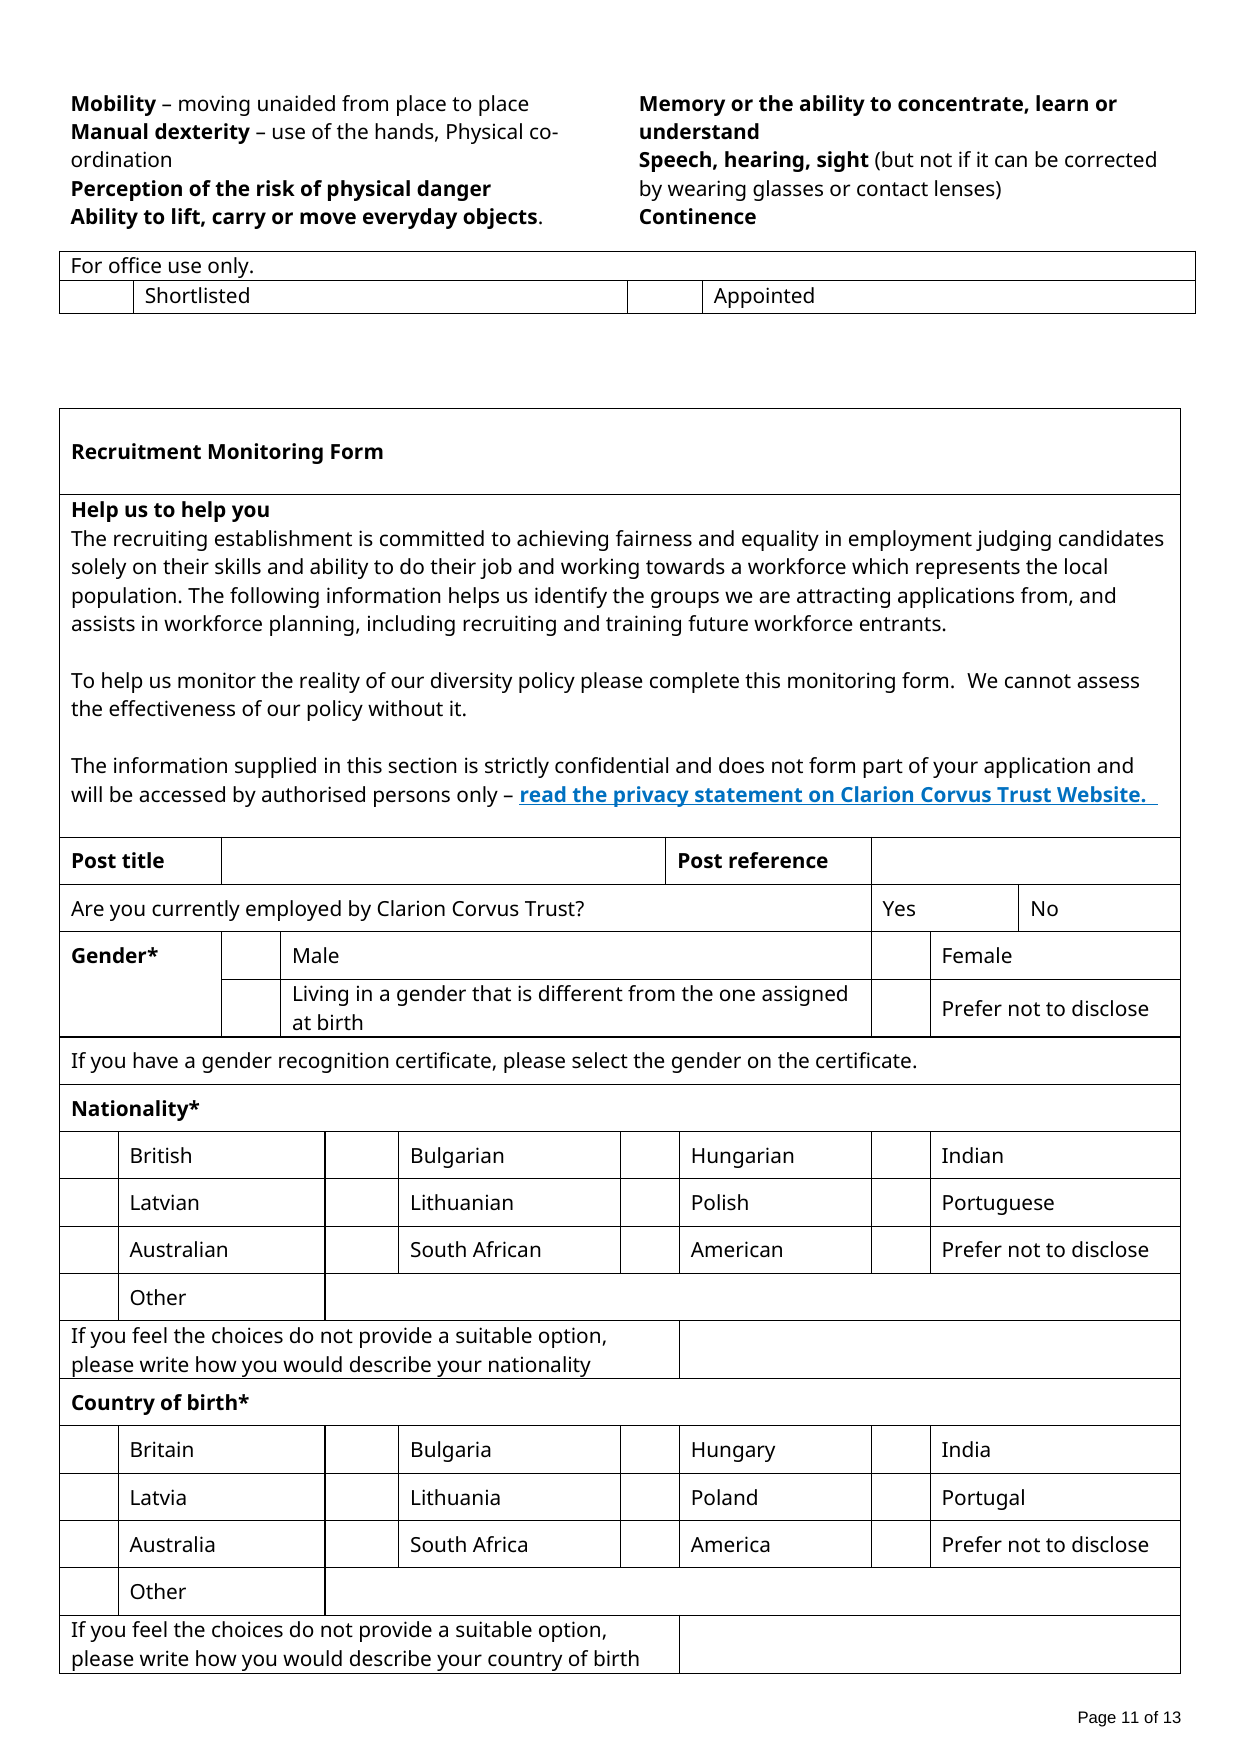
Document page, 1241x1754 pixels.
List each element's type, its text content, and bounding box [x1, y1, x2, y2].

table_cell Hungary [680, 1426, 871, 1473]
table_cell [872, 1132, 930, 1178]
table_cell [60, 1474, 118, 1520]
table_cell [60, 1179, 118, 1226]
table_header Recruitment Monitoring Form [60, 409, 1180, 494]
table_cell Portugal [931, 1474, 1180, 1520]
table_cell [628, 281, 702, 312]
table_cell Yes [872, 885, 1018, 931]
table_cell [621, 1474, 679, 1520]
table_cell [60, 1274, 118, 1320]
table_cell America [680, 1521, 871, 1567]
table_cell [872, 1179, 930, 1226]
table_cell [222, 838, 665, 884]
table_cell [60, 1132, 118, 1178]
table_cell If you feel the choices do not provide a suitable option, please write how you would describe your country of birth [60, 1616, 679, 1672]
table_cell If you feel the choices do not provide a suitable option, please write how you would describe your nationality [60, 1321, 679, 1378]
table_cell Country of birth* [60, 1379, 1180, 1425]
table_cell Post title [60, 838, 221, 884]
table_cell [60, 281, 133, 312]
table_cell Australian [119, 1227, 324, 1273]
table_cell Britain [119, 1426, 324, 1473]
table_cell [326, 1521, 398, 1567]
table_cell [872, 1474, 930, 1520]
table_cell [60, 979, 221, 1036]
table_cell [326, 1132, 398, 1178]
table_cell Are you currently employed by Clarion Corvus Trust? [60, 885, 871, 931]
table_cell British [119, 1132, 324, 1178]
table_cell [680, 1321, 1180, 1378]
table_cell Prefer not to disclose [931, 1227, 1180, 1273]
table_cell Polish [680, 1179, 871, 1226]
table_cell American [680, 1227, 871, 1273]
table_cell [621, 1426, 679, 1473]
table_cell [326, 1179, 398, 1226]
table_cell [872, 1227, 930, 1273]
table_cell Help us to help you The recruiting establishment is committed to achieving fairness and equality in employment judging candidates solely on their skills and ability to do their job and working towards a workforce which represents the local population. The following information helps us identify the groups we are attracting applications from, and assists in workforce planning, including recruiting and training future workforce entrants. To help us monitor the reality of our diversity policy please complete this monitoring form. We cannot assess the effectiveness of our policy without it. The information supplied in this section is strictly confidential and does not form part of your application and will be accessed by authorised persons only – read the privacy statement on Clarion Corvus Trust Website. [60, 495, 1180, 837]
table_cell [872, 1426, 930, 1473]
table_cell [222, 980, 280, 1036]
table_cell Australia [119, 1521, 324, 1567]
table_cell Other [119, 1568, 324, 1614]
table_cell [872, 1521, 930, 1567]
table_cell [326, 1227, 398, 1273]
table_cell [872, 980, 930, 1036]
table_cell [621, 1132, 679, 1178]
table_cell No [1019, 885, 1180, 931]
table_cell Prefer not to disclose [931, 980, 1180, 1036]
table_cell Living in a gender that is different from the one assigned at birth [281, 980, 871, 1036]
table_cell Indian [931, 1132, 1180, 1178]
table_cell [60, 1568, 118, 1614]
table_cell Post reference [666, 838, 871, 884]
table_cell [621, 1227, 679, 1273]
table_cell For office use only. [60, 252, 1195, 280]
table_header Mobility – moving unaided from place to place Manual dexterity – use of the hands, Physical co-ordination Perception of the risk of physical danger Ability to lift, carry or move everyday objects. [59, 89, 627, 251]
table_cell If you have a gender recognition certificate, please select the gender on the certificate. [60, 1038, 1180, 1084]
table_cell Lithuanian [399, 1179, 620, 1226]
table_cell South Africa [399, 1521, 620, 1567]
table_cell Shortlisted [134, 281, 627, 312]
table_cell Bulgarian [399, 1132, 620, 1178]
table_cell Latvian [119, 1179, 324, 1226]
table_cell [326, 1474, 398, 1520]
table_cell [60, 1227, 118, 1273]
table_cell [60, 1426, 118, 1473]
table_cell Poland [680, 1474, 871, 1520]
table_cell South African [399, 1227, 620, 1273]
table_cell Hungarian [680, 1132, 871, 1178]
table_cell [621, 1521, 679, 1567]
table_cell Other [119, 1274, 324, 1320]
table_cell [872, 932, 930, 978]
table_cell Nationality* [60, 1085, 1180, 1131]
table_cell [326, 1568, 1180, 1614]
table_cell Appointed [703, 281, 1195, 312]
table_header Memory or the ability to concentrate, learn or understand Speech, hearing, sight (but not if it can be corrected by wearing glasses or contact lenses) Continence [628, 89, 1196, 251]
table_cell [872, 838, 1180, 884]
table_cell Prefer not to disclose [931, 1521, 1180, 1567]
table_cell India [931, 1426, 1180, 1473]
table_cell [326, 1426, 398, 1473]
table_cell Portuguese [931, 1179, 1180, 1226]
table_cell Male [281, 932, 871, 978]
table_cell Female [931, 932, 1180, 978]
table_cell [222, 932, 280, 978]
table_cell [60, 1521, 118, 1567]
table_cell Gender* [60, 932, 221, 978]
table_cell [680, 1616, 1180, 1672]
table_cell Bulgaria [399, 1426, 620, 1473]
table_cell Lithuania [399, 1474, 620, 1520]
table_cell Latvia [119, 1474, 324, 1520]
table_cell [621, 1179, 679, 1226]
table_cell [326, 1274, 1180, 1320]
